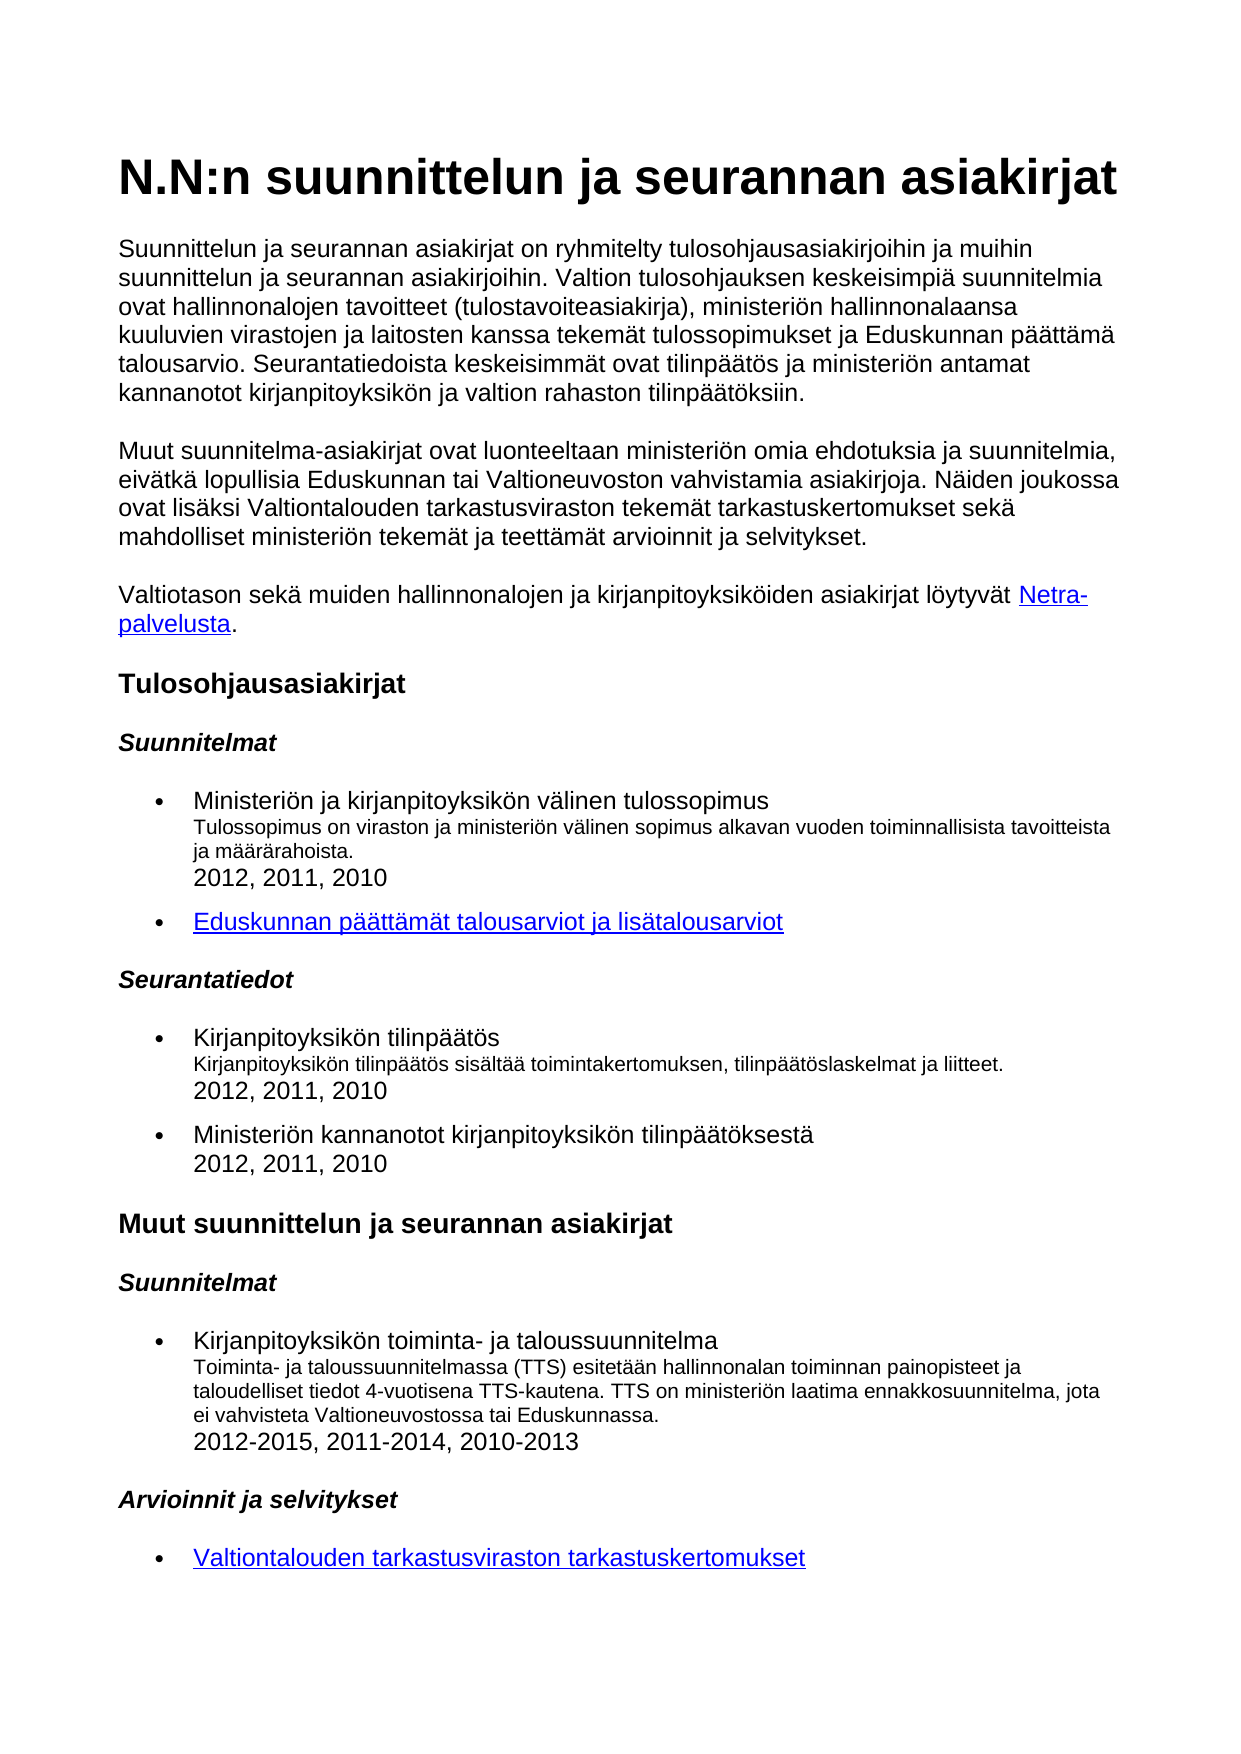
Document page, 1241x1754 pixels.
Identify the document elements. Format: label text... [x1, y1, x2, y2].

list Eduskunnan päättämät talousarviot ja lisätalousarviot [156, 907, 1122, 936]
text N.N:n suunnittelun ja seurannan asiakirjat [118, 148, 1122, 205]
list Ministeriön kannanotot kirjanpitoyksikön tilinpäätöksestä 2012, 2011, 2010 [156, 1120, 1122, 1178]
list Kirjanpitoyksikön toiminta- ja taloussuunnitelma Toiminta- ja taloussuunnitelmassa (TTS) esitetään hallinnonalan toiminnan painopisteet ja taloudelliset tiedot 4-vuotisena TTS-kautena. TTS on ministeriön laatima ennakkosuunnitelma, jota ei vahvisteta Valtioneuvostossa tai Eduskunnassa. 2012-2015, 2011-2014, 2010-2013 [156, 1326, 1122, 1456]
list Ministeriön ja kirjanpitoyksikön välinen tulossopimus Tulossopimus on viraston ja ministeriön välinen sopimus alkavan vuoden toiminnallisista tavoitteista ja määrärahoista. 2012, 2011, 2010 [156, 786, 1122, 892]
text Valtiotason sekä muiden hallinnonalojen ja kirjanpitoyksiköiden asiakirjat löytyvät Netra-palvelusta. [118, 580, 1122, 638]
text Tulosohjausasiakirjat [118, 667, 1122, 699]
text Muut suunnittelun ja seurannan asiakirjat [118, 1207, 1122, 1239]
text Suunnitelmat [118, 1268, 1122, 1297]
text Arvioinnit ja selvitykset [118, 1485, 1122, 1514]
text Seurantatiedot [118, 965, 1122, 994]
list Valtiontalouden tarkastusviraston tarkastuskertomukset [156, 1543, 1122, 1572]
text Suunnittelun ja seurannan asiakirjat on ryhmitelty tulosohjausasiakirjoihin ja muihin suunnittelun ja seurannan asiakirjoihin. Valtion tulosohjauksen keskeisimpiä suunnitelmia ovat hallinnonalojen tavoitteet (tulostavoiteasiakirja), ministeriön hallinnonalaansa kuuluvien virastojen ja laitosten kanssa tekemät tulossopimukset ja Eduskunnan päättämä talousarvio. Seurantatiedoista keskeisimmät ovat tilinpäätös ja ministeriön antamat kannanotot kirjanpitoyksikön ja valtion rahaston tilinpäätöksiin. [118, 234, 1122, 407]
list Kirjanpitoyksikön tilinpäätös Kirjanpitoyksikön tilinpäätös sisältää toimintakertomuksen, tilinpäätöslaskelmat ja liitteet. 2012, 2011, 2010 [156, 1023, 1122, 1104]
text Suunnitelmat [118, 728, 1122, 757]
text Muut suunnitelma-asiakirjat ovat luonteeltaan ministeriön omia ehdotuksia ja suunnitelmia, eivätkä lopullisia Eduskunnan tai Valtioneuvoston vahvistamia asiakirjoja. Näiden joukossa ovat lisäksi Valtiontalouden tarkastusviraston tekemät tarkastuskertomukset sekä mahdolliset ministeriön tekemät ja teettämät arvioinnit ja selvitykset. [118, 436, 1122, 551]
